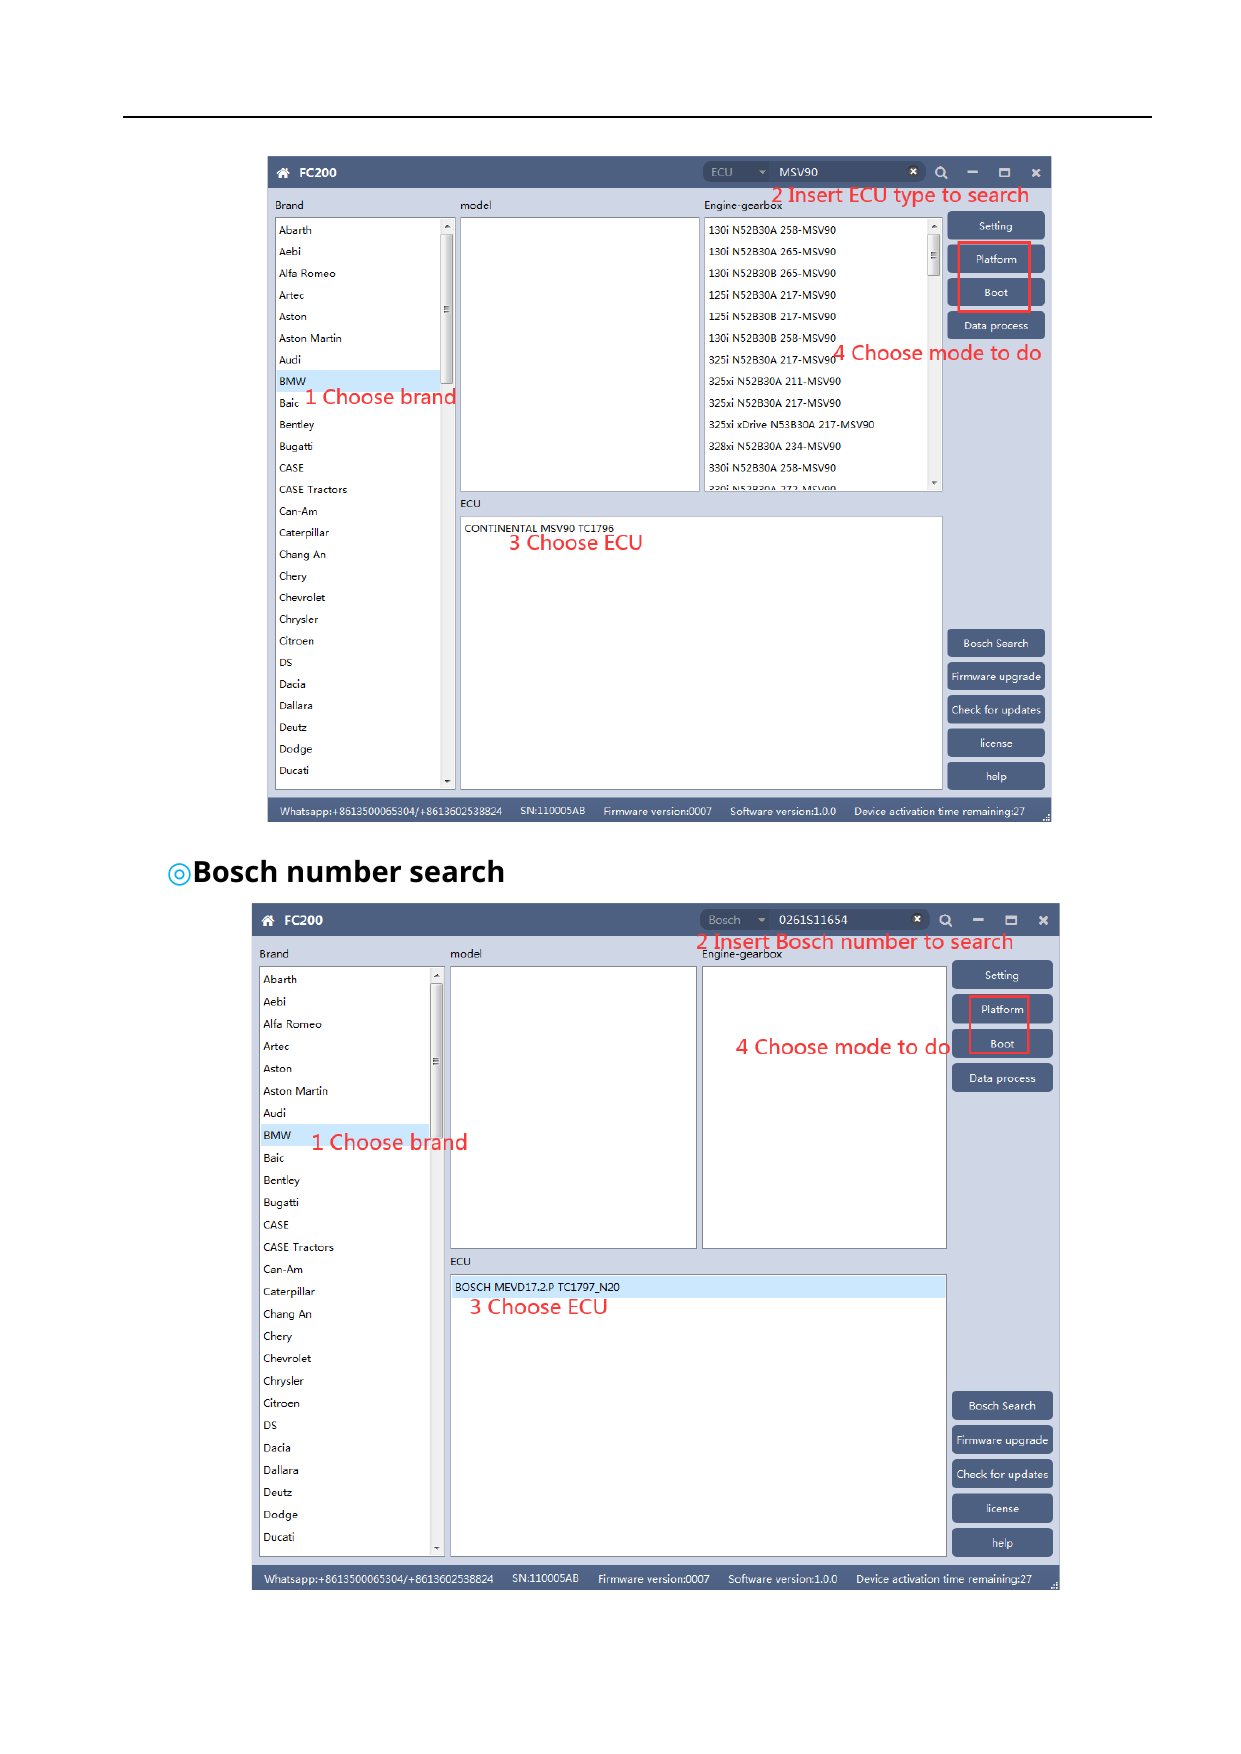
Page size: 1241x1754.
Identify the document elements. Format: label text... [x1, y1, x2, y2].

picture [251, 903, 1060, 1590]
picture [267, 156, 1052, 822]
text ◎Bosch number search [123, 839, 1152, 904]
